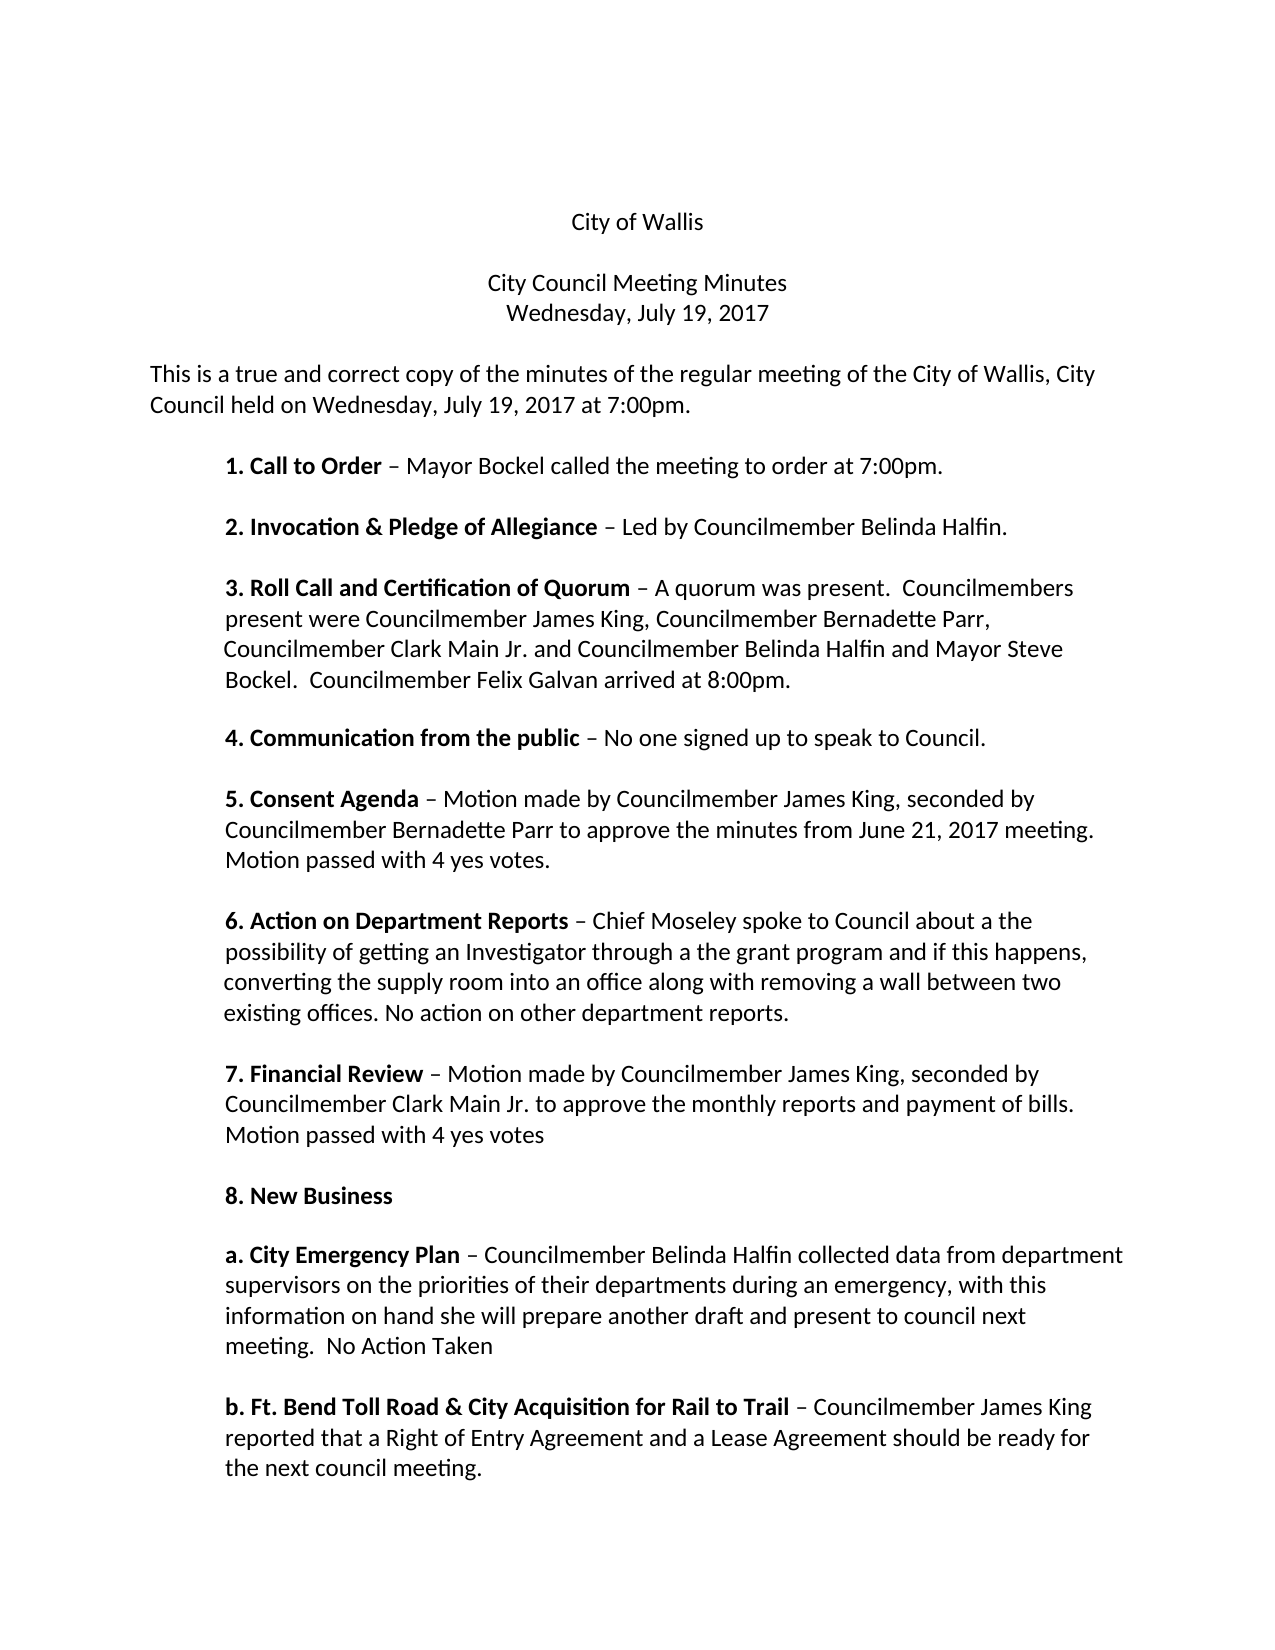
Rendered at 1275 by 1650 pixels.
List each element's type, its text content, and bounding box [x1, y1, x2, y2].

text possibility of getting an Investigator through a the grant program and if this happens, [150, 936, 1125, 967]
text reported that a Right of Entry Agreement and a Lease Agreement should be ready for [150, 1422, 1125, 1452]
text converting the supply room into an office along with removing a wall between two [150, 967, 1125, 997]
text 3. Roll Call and Certification of Quorum – A quorum was present. Councilmembers [150, 572, 1125, 603]
text existing offices. No action on other department reports. [150, 997, 1125, 1028]
text Councilmember Bernadette Parr to approve the minutes from June 21, 2017 meeting. [150, 814, 1125, 844]
text 4. Communication from the public – No one signed up to speak to Council. [150, 722, 1125, 753]
text 7. Financial Review – Motion made by Councilmember James King, seconded by [150, 1058, 1125, 1089]
text Motion passed with 4 yes votes [150, 1119, 1125, 1150]
text a. City Emergency Plan – Councilmember Belinda Halfin collected data from department [150, 1239, 1125, 1269]
text Councilmember Clark Main Jr. and Councilmember Belinda Halfin and Mayor Steve [150, 633, 1125, 664]
text 2. Invocation & Pledge of Allegiance – Led by Councilmember Belinda Halfin. [150, 511, 1125, 542]
text 6. Action on Department Reports – Chief Moseley spoke to Council about a the [150, 906, 1125, 936]
text City of Wallis [150, 206, 1125, 237]
text Motion passed with 4 yes votes. [150, 844, 1125, 875]
text supervisors on the priorities of their departments during an emergency, with this [150, 1269, 1125, 1300]
text meeting. No Action Taken [150, 1330, 1125, 1361]
text 5. Consent Agenda – Motion made by Councilmember James King, seconded by [150, 783, 1125, 814]
text b. Ft. Bend Toll Road & City Acquisition for Rail to Trail – Councilmember James King [150, 1391, 1125, 1422]
text This is a true and correct copy of the minutes of the regular meeting of the City of Wallis, City Council held on Wednesday, July 19, 2017 at 7:00pm. [150, 359, 1125, 420]
text information on hand she will prepare another draft and present to council next [150, 1300, 1125, 1330]
text 1. Call to Order – Mayor Bockel called the meeting to order at 7:00pm. [150, 450, 1125, 481]
text City Council Meeting Minutes [150, 267, 1125, 298]
text 8. New Business [150, 1180, 1125, 1211]
text Councilmember Clark Main Jr. to approve the monthly reports and payment of bills. [150, 1089, 1125, 1119]
text the next council meeting. [150, 1452, 1125, 1483]
text Wednesday, July 19, 2017 [150, 298, 1125, 328]
text Bockel. Councilmember Felix Galvan arrived at 8:00pm. [150, 664, 1125, 694]
text present were Councilmember James King, Councilmember Bernadette Parr, [150, 603, 1125, 633]
